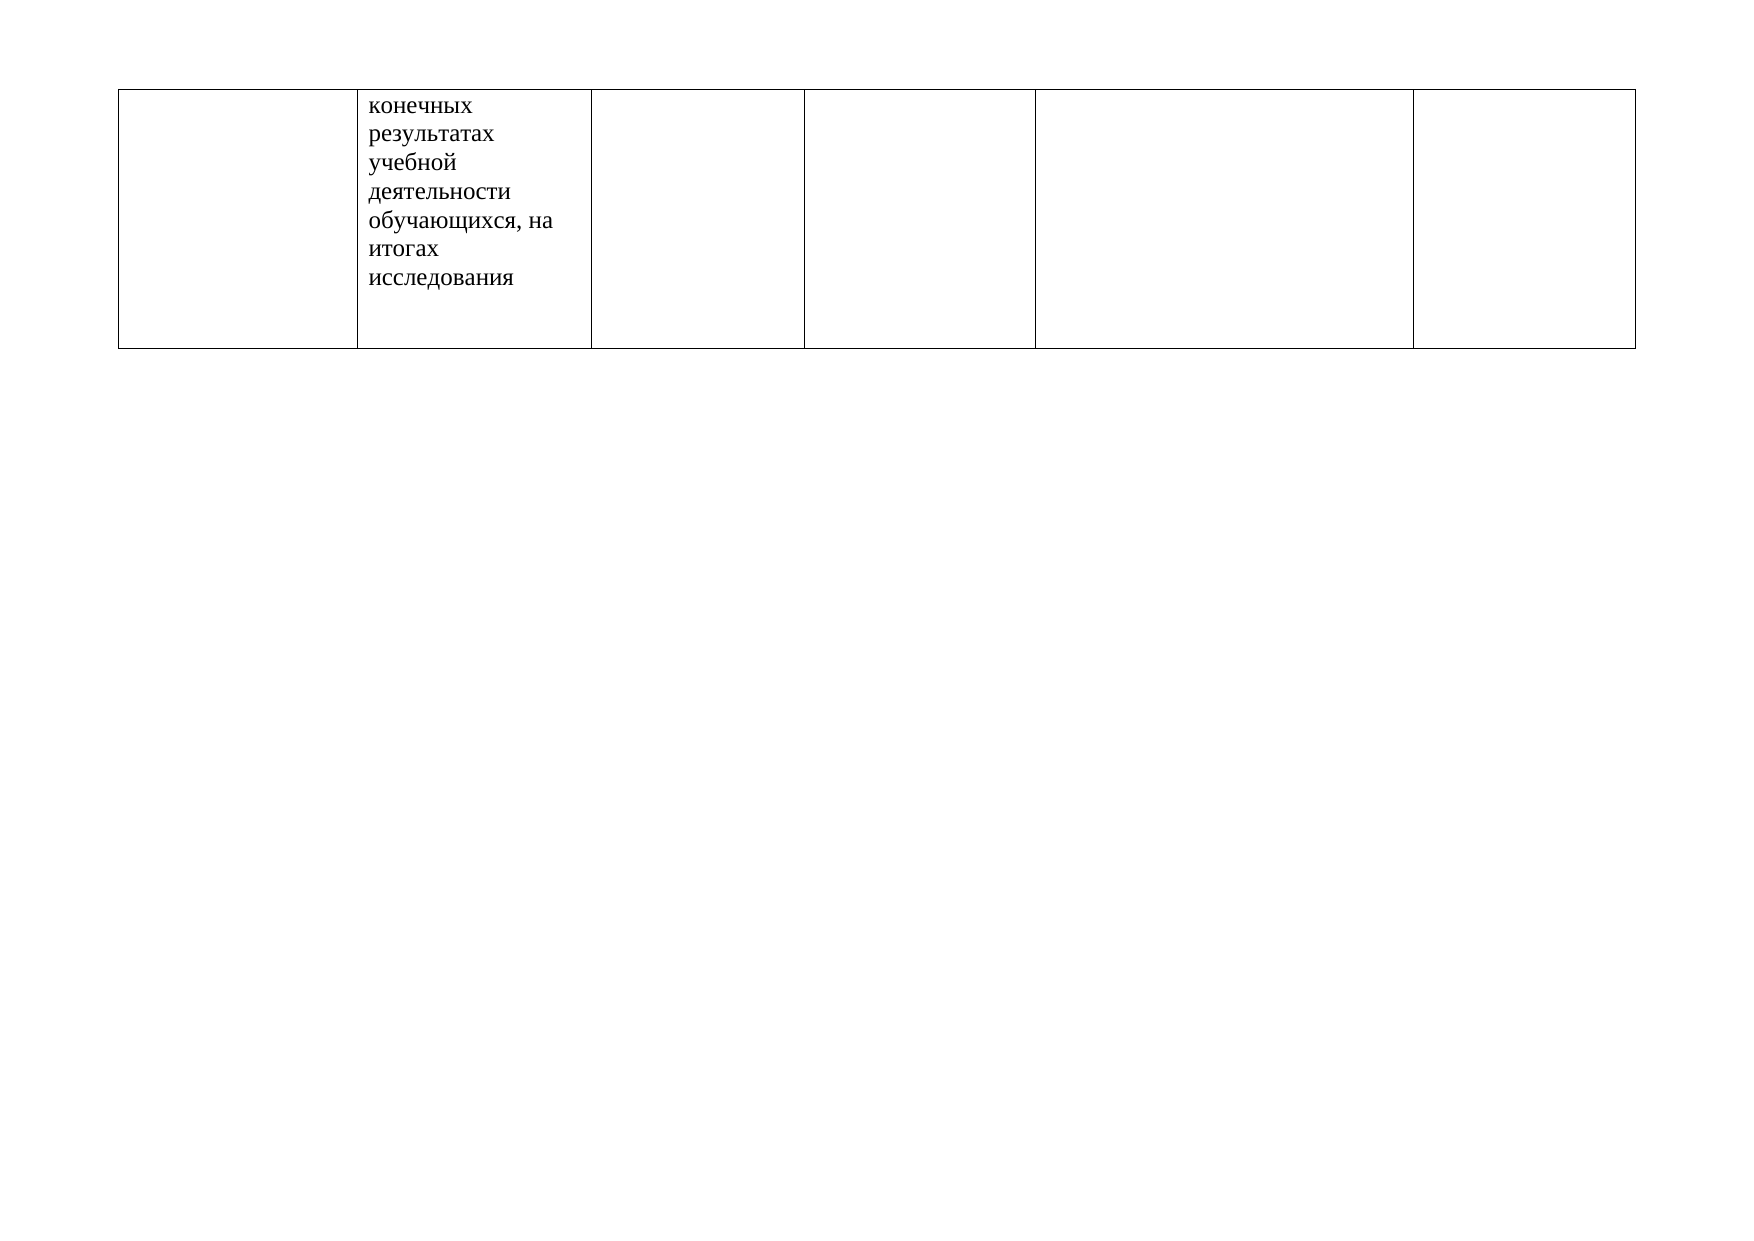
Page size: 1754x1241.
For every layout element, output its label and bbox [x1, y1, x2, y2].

table_cell [119, 90, 357, 348]
table_cell [1414, 90, 1635, 348]
table_cell [805, 90, 1035, 348]
table_cell [1036, 90, 1413, 348]
table_cell [358, 90, 591, 348]
table_cell [592, 90, 804, 348]
